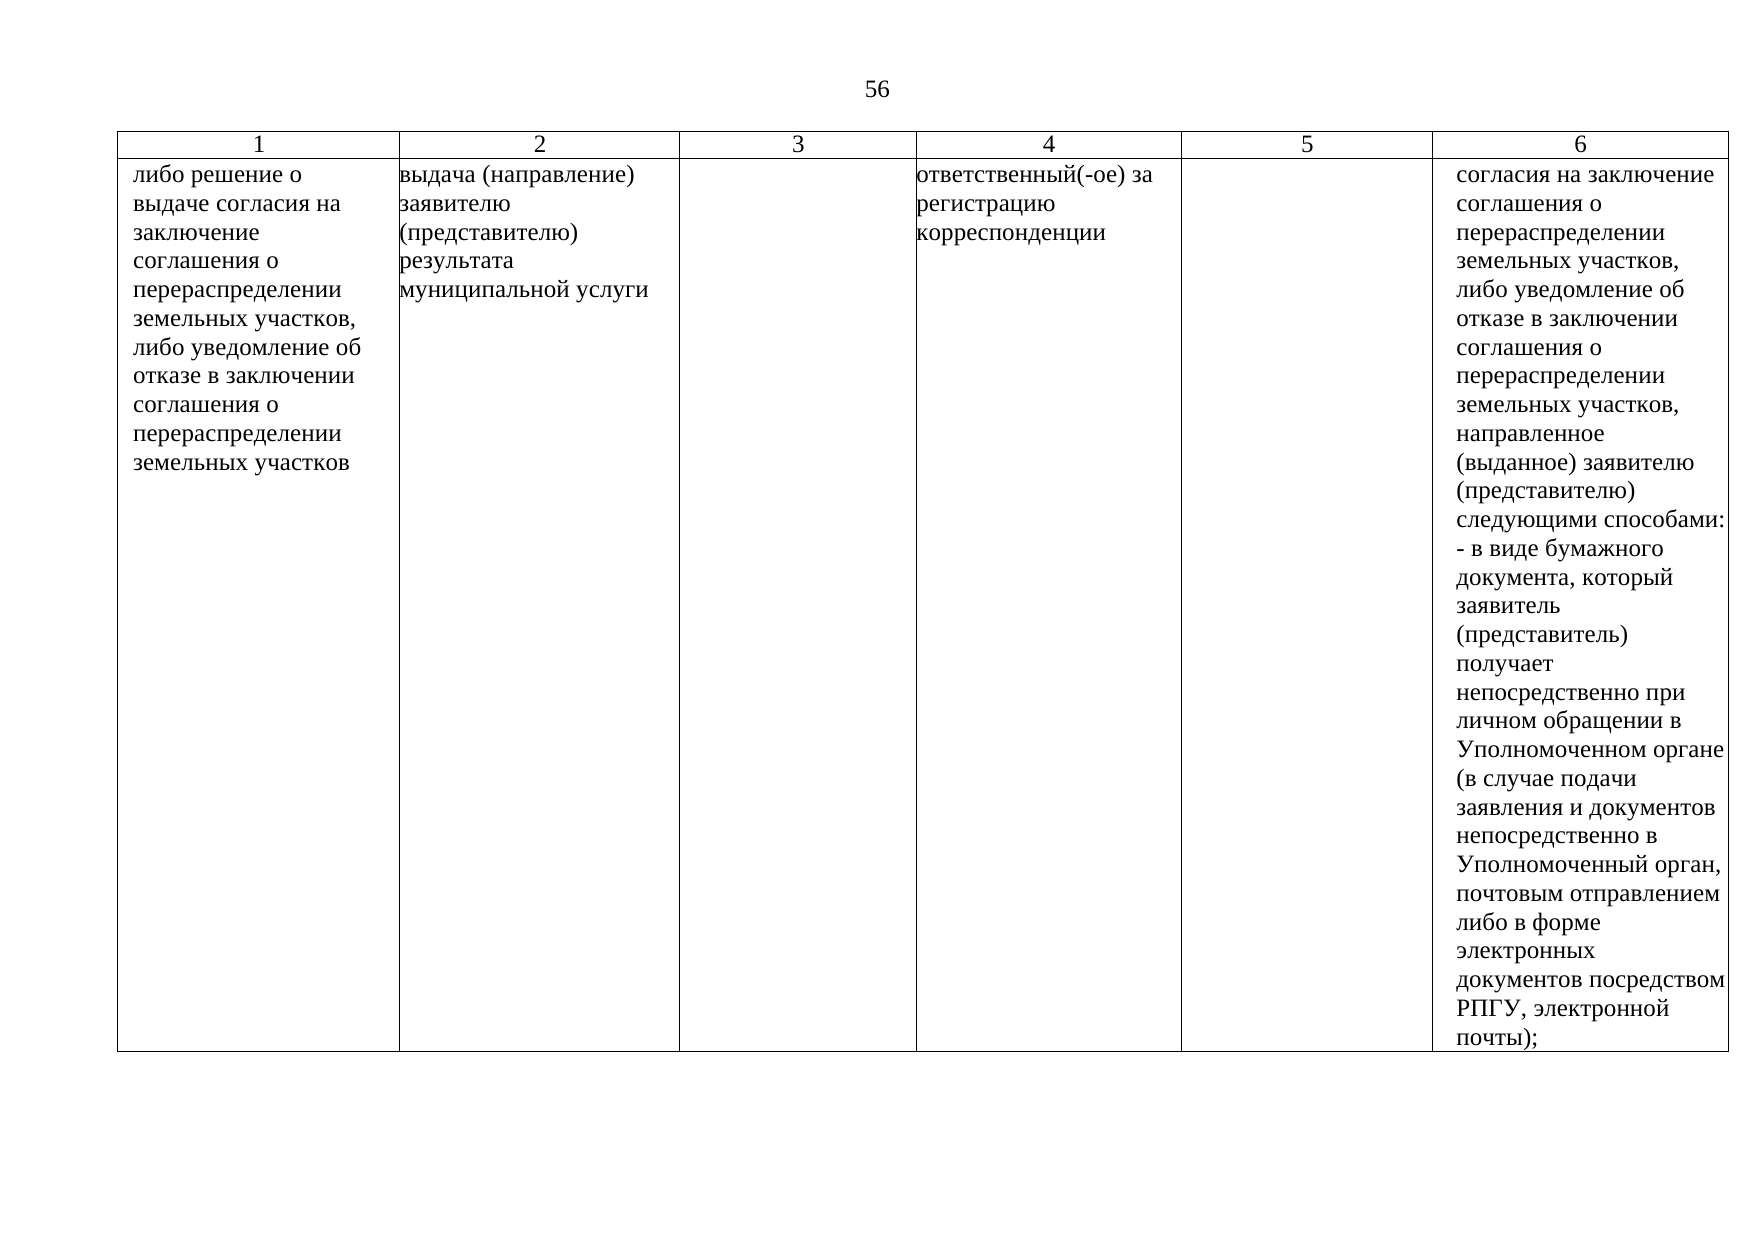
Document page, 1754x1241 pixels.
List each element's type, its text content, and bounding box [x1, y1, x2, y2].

table_header 2 [400, 132, 679, 158]
table_cell - [1182, 159, 1432, 1051]
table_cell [400, 159, 679, 1051]
table_header 3 [680, 132, 916, 158]
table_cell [1433, 159, 1728, 1051]
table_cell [118, 159, 399, 1051]
table_header 6 [1433, 132, 1728, 158]
table_header 1 [118, 132, 399, 158]
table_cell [680, 159, 916, 1051]
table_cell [917, 159, 1181, 1051]
table_header 5 [1182, 132, 1432, 158]
table_header 4 [917, 132, 1181, 158]
